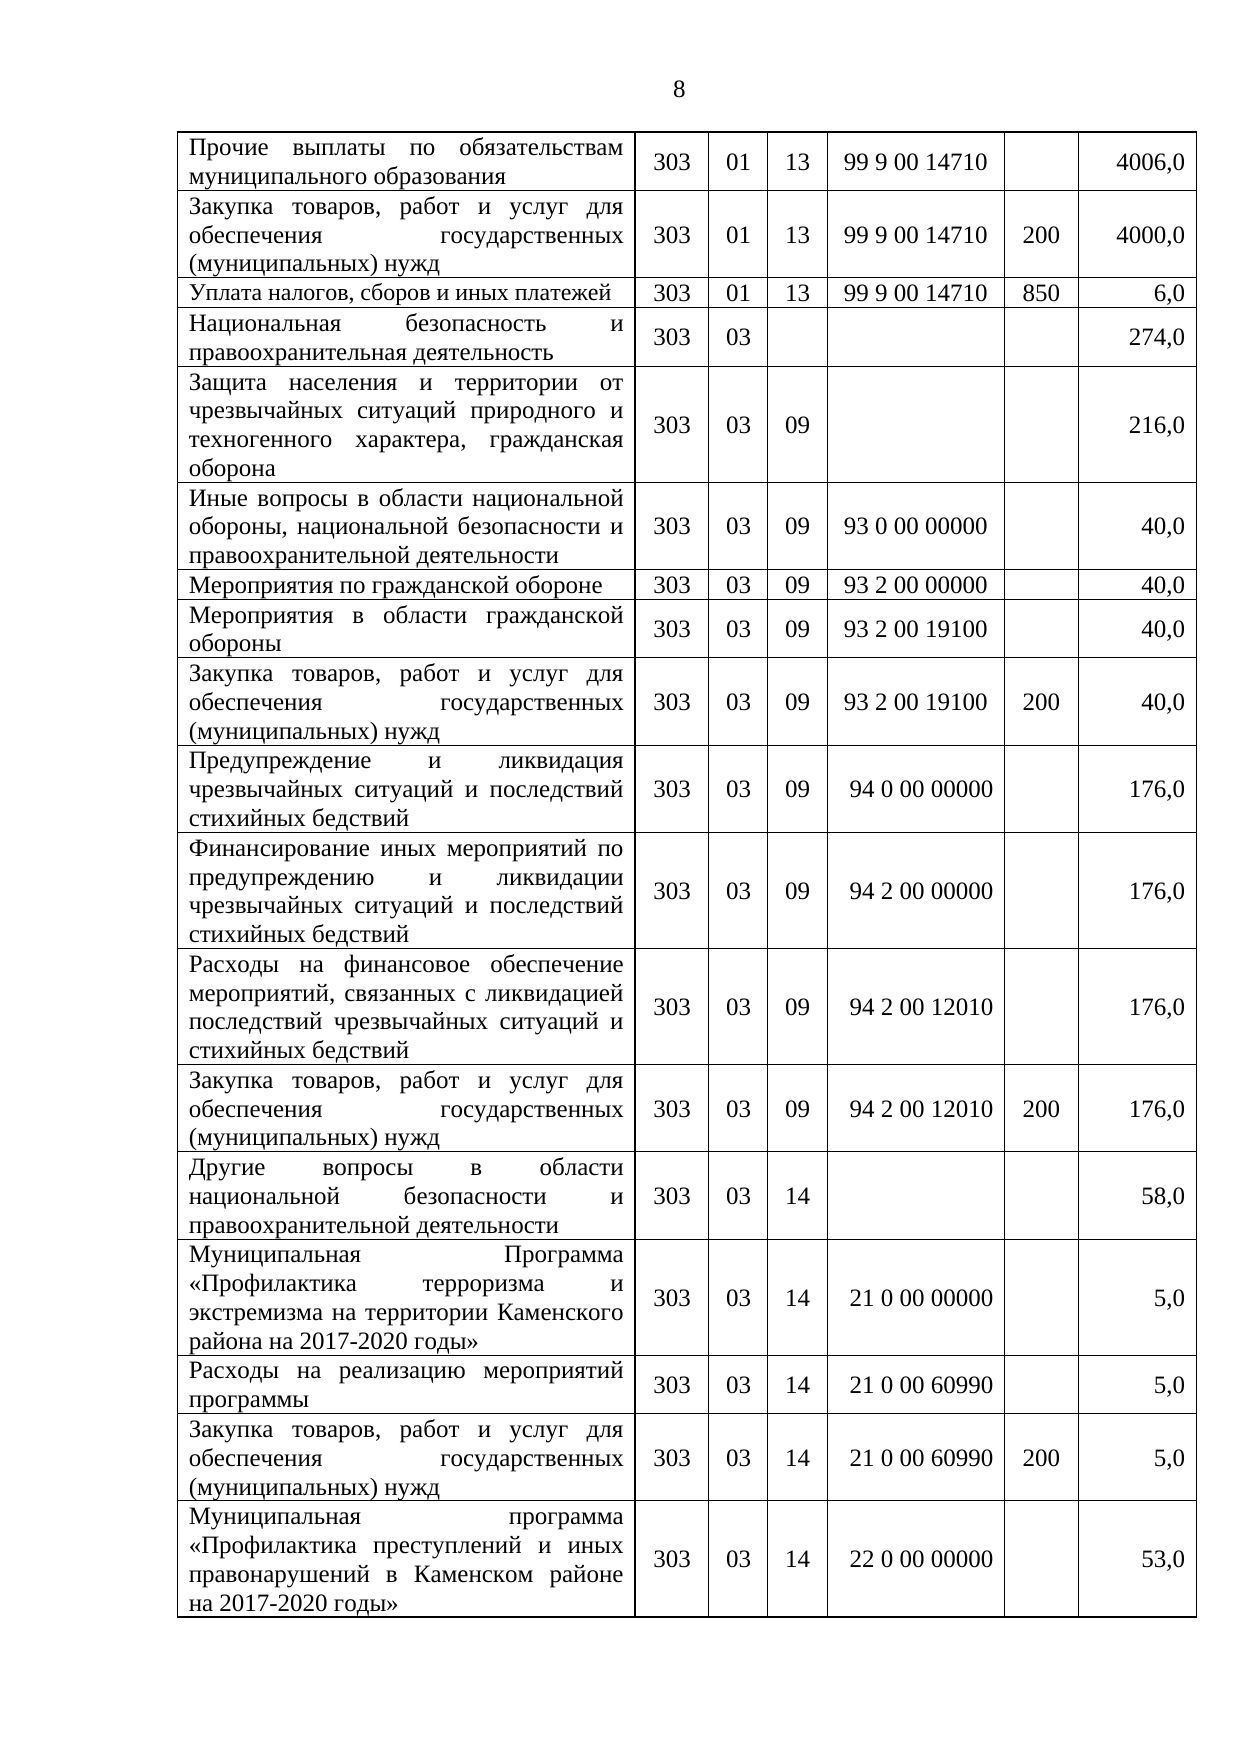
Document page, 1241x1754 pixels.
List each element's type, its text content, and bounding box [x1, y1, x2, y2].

table_cell Защита населения и территории от чрезвычайных ситуаций природного и техногенного характера, гражданская оборона [178, 367, 634, 482]
table_cell 09 [768, 658, 827, 744]
table_cell [1005, 483, 1078, 569]
table_cell 09 [768, 833, 827, 948]
table_cell 200 [1005, 658, 1078, 744]
table_cell 40,0 [1079, 600, 1196, 657]
table_cell 40,0 [1079, 483, 1196, 569]
table_cell 53,0 [1079, 1501, 1196, 1616]
table_cell 03 [709, 1240, 767, 1354]
table_cell [768, 308, 827, 366]
table_cell 303 [636, 1065, 708, 1151]
table_cell 303 [636, 1501, 708, 1616]
table_cell 303 [636, 600, 708, 657]
table_cell 03 [709, 1152, 767, 1238]
table_cell 303 [636, 1240, 708, 1354]
table_cell 09 [768, 746, 827, 832]
table_cell 200 [1005, 1414, 1078, 1500]
table_cell 176,0 [1079, 1065, 1196, 1151]
table_cell 03 [709, 746, 767, 832]
table_cell 09 [768, 949, 827, 1064]
table_cell 303 [636, 308, 708, 366]
table_cell 14 [768, 1414, 827, 1500]
table_cell 99 9 00 14710 [828, 133, 1004, 190]
table_cell 21 0 00 60990 [828, 1414, 1004, 1500]
table_cell 21 0 00 00000 [828, 1240, 1004, 1354]
table_cell 6,0 [1079, 278, 1196, 307]
table_cell 09 [768, 570, 827, 599]
table_cell 14 [768, 1501, 827, 1616]
table_cell 303 [636, 1152, 708, 1238]
table_cell 303 [636, 1414, 708, 1500]
table_cell 303 [636, 191, 708, 277]
table_cell 93 2 00 19100 [828, 600, 1004, 657]
table_cell Закупка товаров, работ и услуг для обеспечения государственных (муниципальных) нужд [178, 1065, 634, 1151]
table_cell [828, 367, 1004, 482]
table_cell 200 [1005, 191, 1078, 277]
table_cell [1005, 133, 1078, 190]
table_cell 03 [709, 1501, 767, 1616]
table_cell 303 [636, 658, 708, 744]
table_cell [1005, 1501, 1078, 1616]
table_cell [1005, 600, 1078, 657]
table_cell 303 [636, 746, 708, 832]
table_cell Мероприятия в области гражданской обороны [178, 600, 634, 657]
table_cell Расходы на реализацию мероприятий программы [178, 1356, 634, 1413]
table_cell [1005, 949, 1078, 1064]
table_cell Финансирование иных мероприятий по предупреждению и ликвидации чрезвычайных ситуаций и последствий стихийных бедствий [178, 833, 634, 948]
table_cell 93 2 00 00000 [828, 570, 1004, 599]
table_cell 03 [709, 1065, 767, 1151]
table_cell 93 2 00 19100 [828, 658, 1004, 744]
table_cell [1005, 367, 1078, 482]
table_cell 03 [709, 949, 767, 1064]
table_cell Национальная безопасность и правоохранительная деятельность [178, 308, 634, 366]
table_cell 200 [1005, 1065, 1078, 1151]
table_cell [1005, 570, 1078, 599]
table_cell 01 [709, 133, 767, 190]
table_cell 850 [1005, 278, 1078, 307]
table_cell 303 [636, 833, 708, 948]
table_cell [828, 1152, 1004, 1238]
table_cell 03 [709, 833, 767, 948]
table_cell Расходы на финансовое обеспечение мероприятий, связанных с ликвидацией последствий чрезвычайных ситуаций и стихийных бедствий [178, 949, 634, 1064]
table_cell 13 [768, 278, 827, 307]
table_cell [1005, 1240, 1078, 1354]
table_cell 09 [768, 600, 827, 657]
table_cell [828, 308, 1004, 366]
table_cell [1005, 308, 1078, 366]
table_cell [1005, 1152, 1078, 1238]
table_cell 303 [636, 570, 708, 599]
table_cell 03 [709, 367, 767, 482]
table_cell Прочие выплаты по обязательствам муниципального образования [178, 133, 634, 190]
table_cell 03 [709, 658, 767, 744]
table_cell 01 [709, 278, 767, 307]
table_cell 03 [709, 483, 767, 569]
table_cell 14 [768, 1356, 827, 1413]
table_cell 09 [768, 367, 827, 482]
table_cell 14 [768, 1240, 827, 1354]
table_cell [178, 1414, 634, 1500]
table_cell Муниципальная программа «Профилактика преступлений и иных правонарушений в Каменском районе на 2017-2020 годы» [178, 1501, 634, 1616]
table_cell Уплата налогов, сборов и иных платежей [178, 278, 634, 307]
table_cell 13 [768, 191, 827, 277]
table_cell 93 0 00 00000 [828, 483, 1004, 569]
table_cell 21 0 00 60990 [828, 1356, 1004, 1413]
table_cell 94 2 00 00000 [828, 833, 1004, 948]
table_cell Мероприятия по гражданской обороне [178, 570, 634, 599]
table_cell 216,0 [1079, 367, 1196, 482]
table_cell 303 [636, 367, 708, 482]
table_cell 58,0 [1079, 1152, 1196, 1238]
table_cell 94 0 00 00000 [828, 746, 1004, 832]
table_cell Закупка товаров, работ и услуг для обеспечения государственных (муниципальных) нужд [178, 658, 634, 744]
table_cell [1005, 1356, 1078, 1413]
table_cell 99 9 00 14710 [828, 278, 1004, 307]
table_cell 303 [636, 133, 708, 190]
table_cell 13 [768, 133, 827, 190]
table_cell Иные вопросы в области национальной обороны, национальной безопасности и правоохранительной деятельности [178, 483, 634, 569]
table_cell 99 9 00 14710 [828, 191, 1004, 277]
table_cell 94 2 00 12010 [828, 949, 1004, 1064]
table_cell 4000,0 [1079, 191, 1196, 277]
table_cell 40,0 [1079, 570, 1196, 599]
table_cell Другие вопросы в области национальной безопасности и правоохранительной деятельности [178, 1152, 634, 1238]
table_cell 274,0 [1079, 308, 1196, 366]
table_cell 4006,0 [1079, 133, 1196, 190]
table_cell 09 [768, 1065, 827, 1151]
table_cell 14 [768, 1152, 827, 1238]
table_cell [1005, 746, 1078, 832]
table_cell 303 [636, 278, 708, 307]
table_cell Предупреждение и ликвидация чрезвычайных ситуаций и последствий стихийных бедствий [178, 746, 634, 832]
table_cell 5,0 [1079, 1240, 1196, 1354]
table_cell 01 [709, 191, 767, 277]
table_cell 03 [709, 570, 767, 599]
table_cell 176,0 [1079, 949, 1196, 1064]
table_cell 176,0 [1079, 833, 1196, 948]
table_cell 09 [768, 483, 827, 569]
table_cell 03 [709, 1356, 767, 1413]
table_cell 03 [709, 1414, 767, 1500]
table_cell 22 0 00 00000 [828, 1501, 1004, 1616]
table_cell 03 [709, 308, 767, 366]
table_cell Муниципальная Программа «Профилактика терроризма и экстремизма на территории Каменского района на 2017-2020 годы» [178, 1240, 634, 1354]
table_cell 40,0 [1079, 658, 1196, 744]
table_cell 94 2 00 12010 [828, 1065, 1004, 1151]
table_cell 303 [636, 949, 708, 1064]
table_cell 5,0 [1079, 1414, 1196, 1500]
table_cell [1005, 833, 1078, 948]
table_cell 303 [636, 483, 708, 569]
table_cell 303 [636, 1356, 708, 1413]
table_cell 03 [709, 600, 767, 657]
table_cell Закупка товаров, работ и услуг для обеспечения государственных (муниципальных) нужд [178, 191, 634, 277]
table_cell 5,0 [1079, 1356, 1196, 1413]
table_cell 176,0 [1079, 746, 1196, 832]
